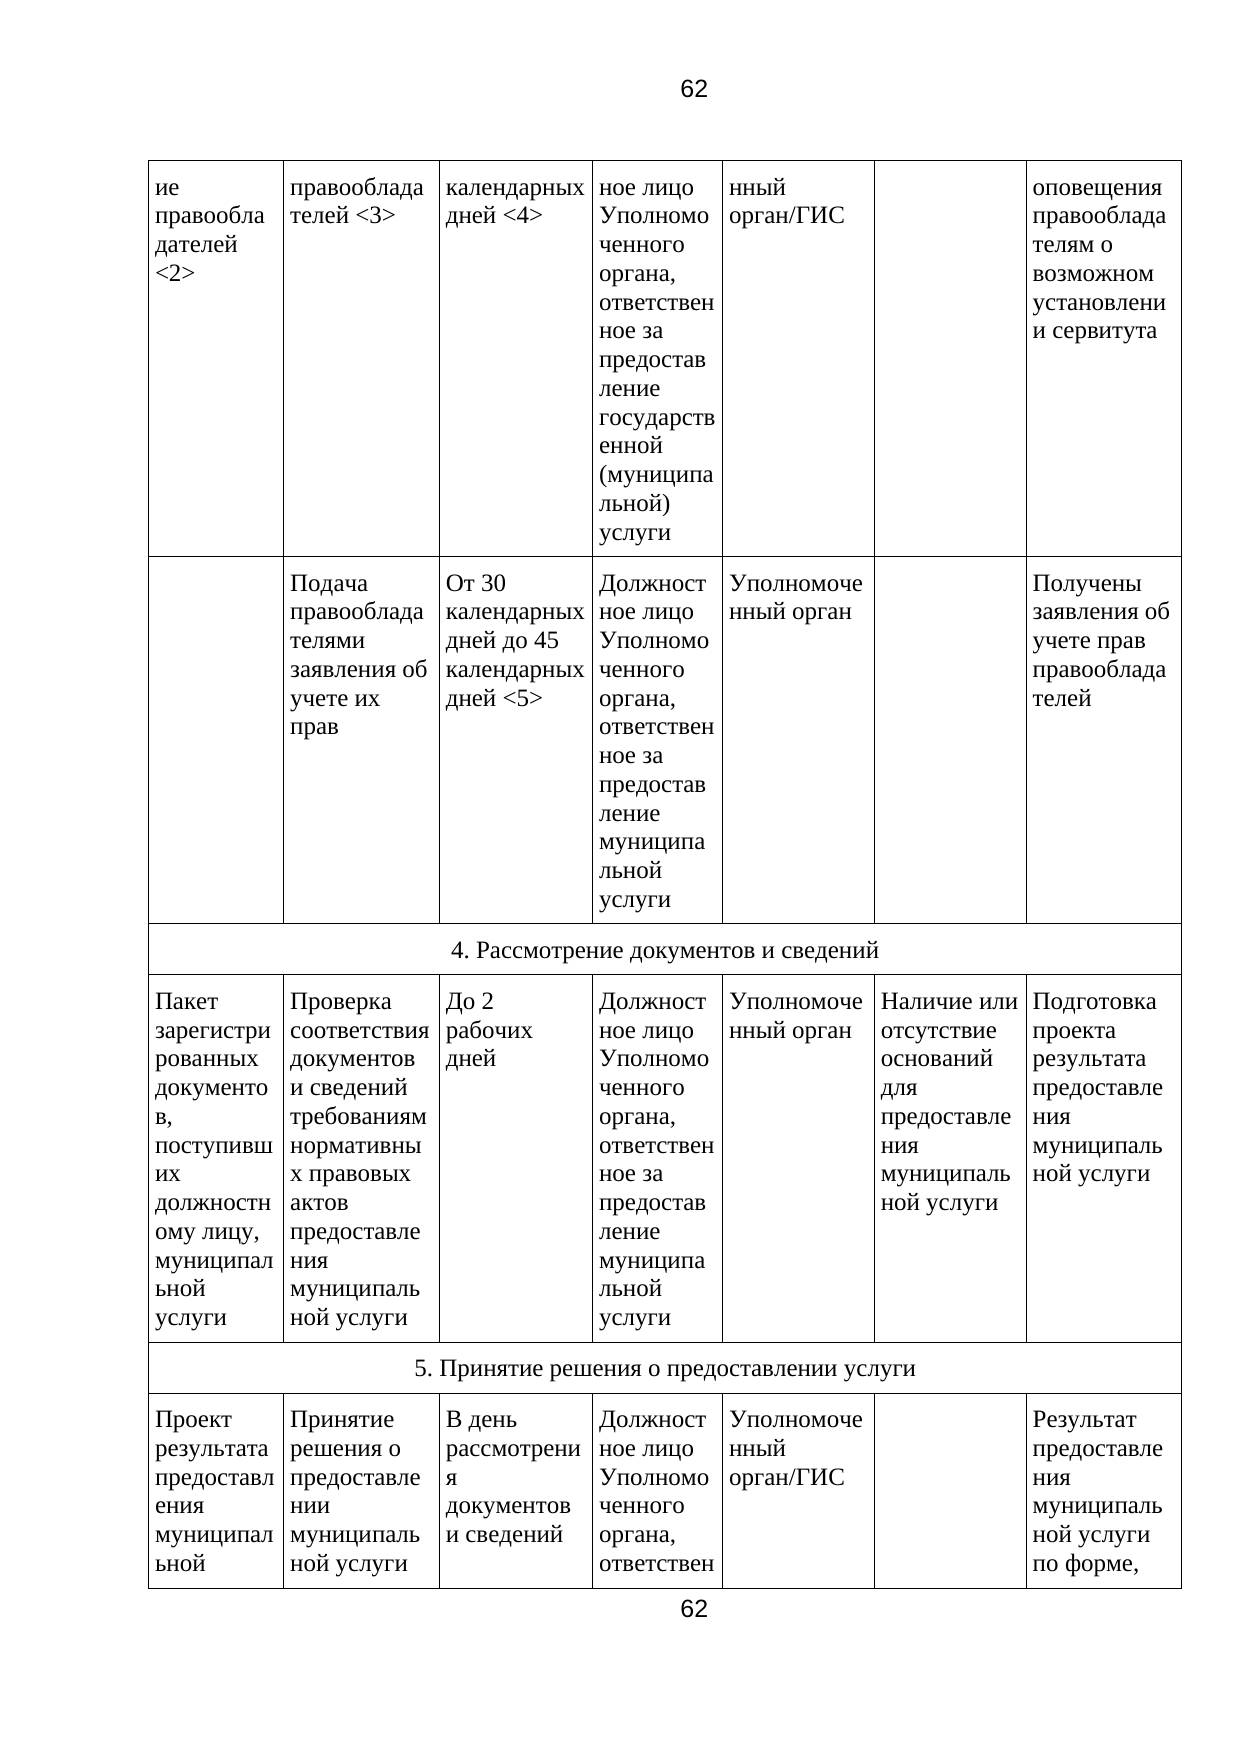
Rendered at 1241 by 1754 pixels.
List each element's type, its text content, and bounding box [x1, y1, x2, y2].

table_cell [593, 1394, 722, 1587]
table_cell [1027, 1394, 1181, 1587]
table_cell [1027, 161, 1181, 556]
table_cell До 2 рабочих дней [440, 975, 592, 1342]
table_cell [875, 1394, 1026, 1587]
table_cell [440, 1394, 592, 1587]
table_cell [875, 161, 1026, 556]
table_cell Должностное лицо Уполномоченного органа, ответственное за предоставление муниципальной услуги [593, 557, 722, 923]
table_cell [149, 557, 283, 923]
table_cell Подача правообладателями заявления об учете их прав [284, 557, 439, 923]
table_cell Подготовка проекта результата предоставления муниципальной услуги [1027, 975, 1181, 1342]
table_cell [875, 557, 1026, 923]
table_cell Получены заявления об учете прав правообладателей [1027, 557, 1181, 923]
table_cell Должностное лицо Уполномоченного органа, ответственное за предоставление муниципальной услуги [593, 975, 722, 1342]
table_cell Наличие или отсутствие оснований для предоставления муниципальной услуги [875, 975, 1026, 1342]
table_cell 5. Принятие решения о предоставлении услуги [149, 1343, 1181, 1393]
table_cell Проверка соответствия документов и сведений требованиям нормативных правовых актов предоставления муниципальной услуги [284, 975, 439, 1342]
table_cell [440, 161, 592, 556]
table_cell Пакет зарегистрированных документов, поступивших должностному лицу, муниципальной услуги [149, 975, 283, 1342]
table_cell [723, 1394, 874, 1587]
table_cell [284, 1394, 439, 1587]
table_cell От 30 календарных дней до 45 календарных дней <5> [440, 557, 592, 923]
table_cell Уполномоченный орган [723, 975, 874, 1342]
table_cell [593, 161, 722, 556]
table_cell 4. Рассмотрение документов и сведений [149, 924, 1181, 974]
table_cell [723, 161, 874, 556]
table_cell Уполномоченный орган [723, 557, 874, 923]
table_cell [149, 1394, 283, 1587]
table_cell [149, 161, 283, 556]
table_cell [284, 161, 439, 556]
